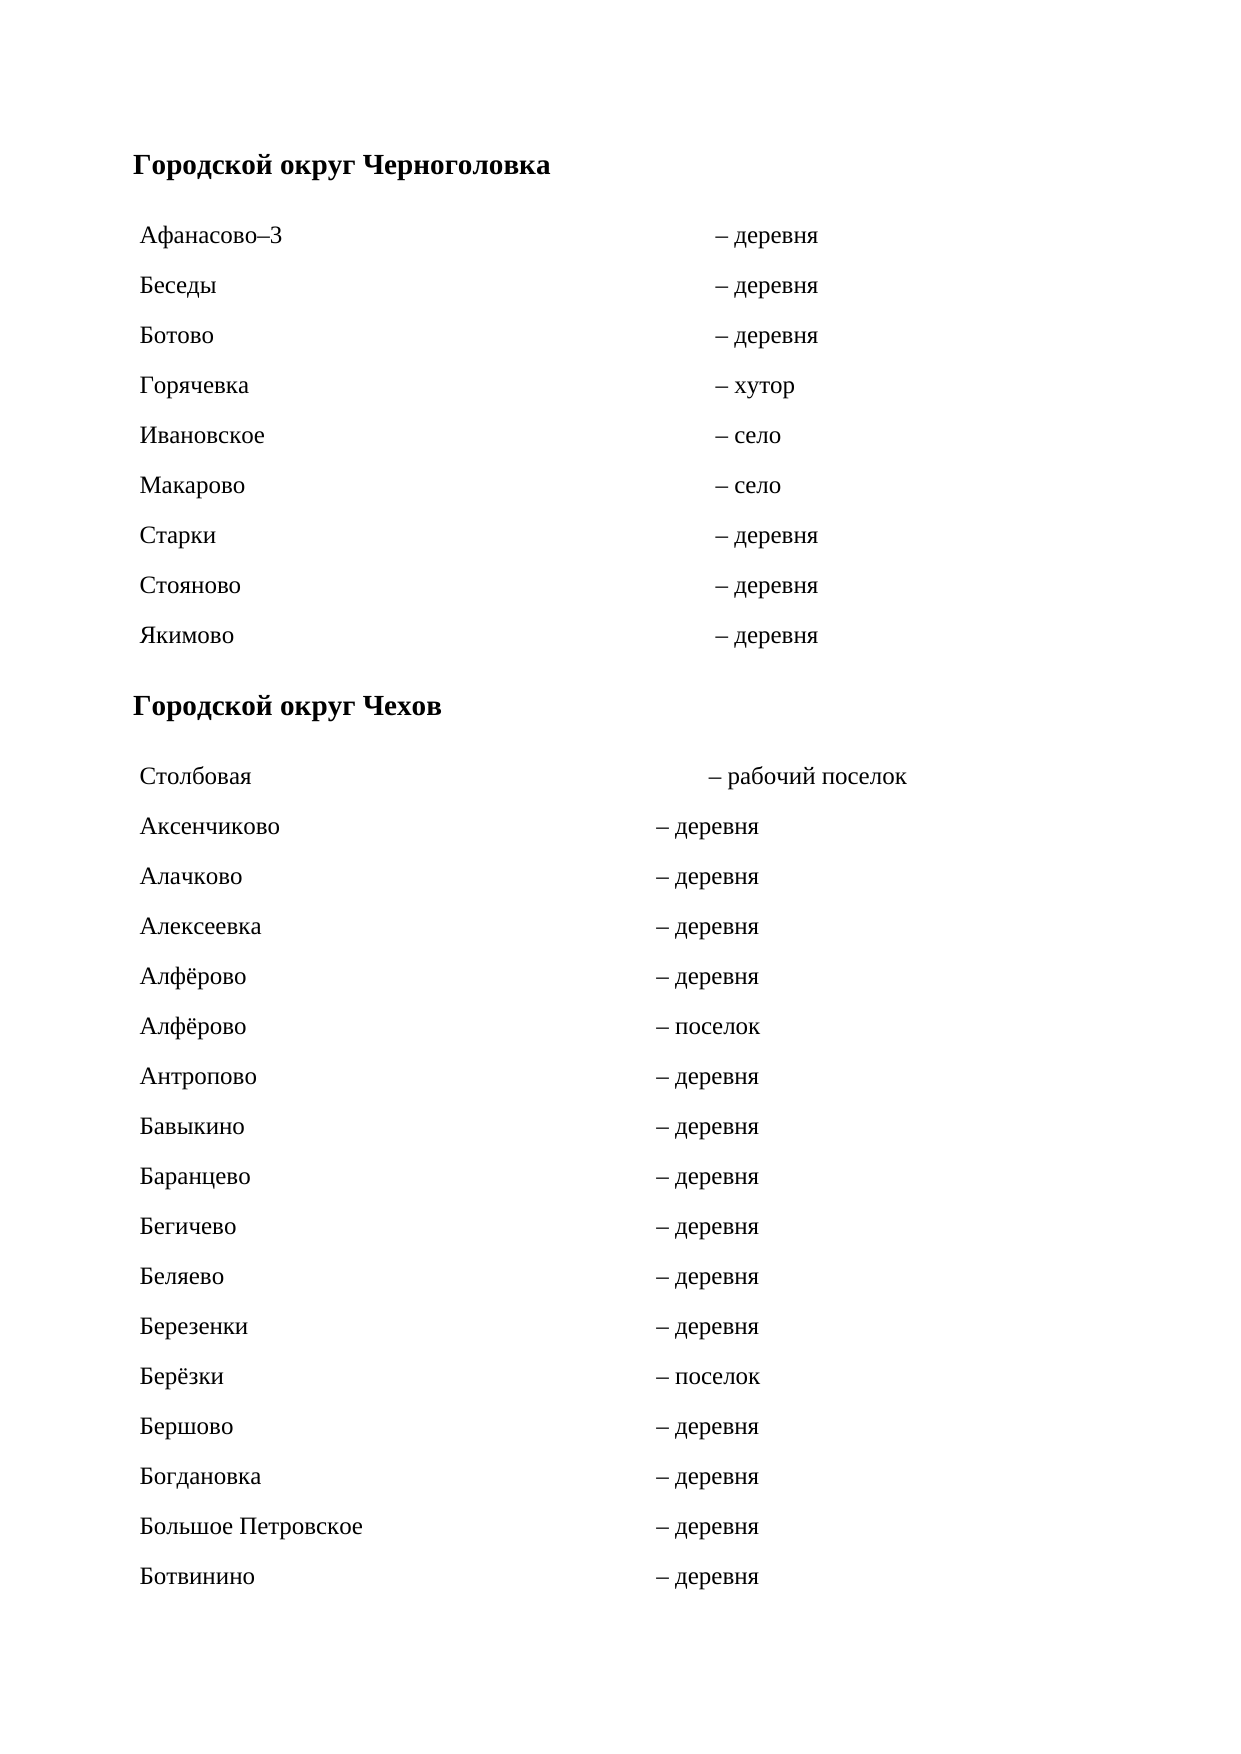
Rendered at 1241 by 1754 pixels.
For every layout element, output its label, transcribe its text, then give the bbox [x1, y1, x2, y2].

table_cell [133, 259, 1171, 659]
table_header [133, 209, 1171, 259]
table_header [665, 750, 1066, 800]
text Городской округ Черноголовка [133, 147, 1240, 180]
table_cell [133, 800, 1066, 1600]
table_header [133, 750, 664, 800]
text Городской округ Чехов [133, 688, 1240, 721]
